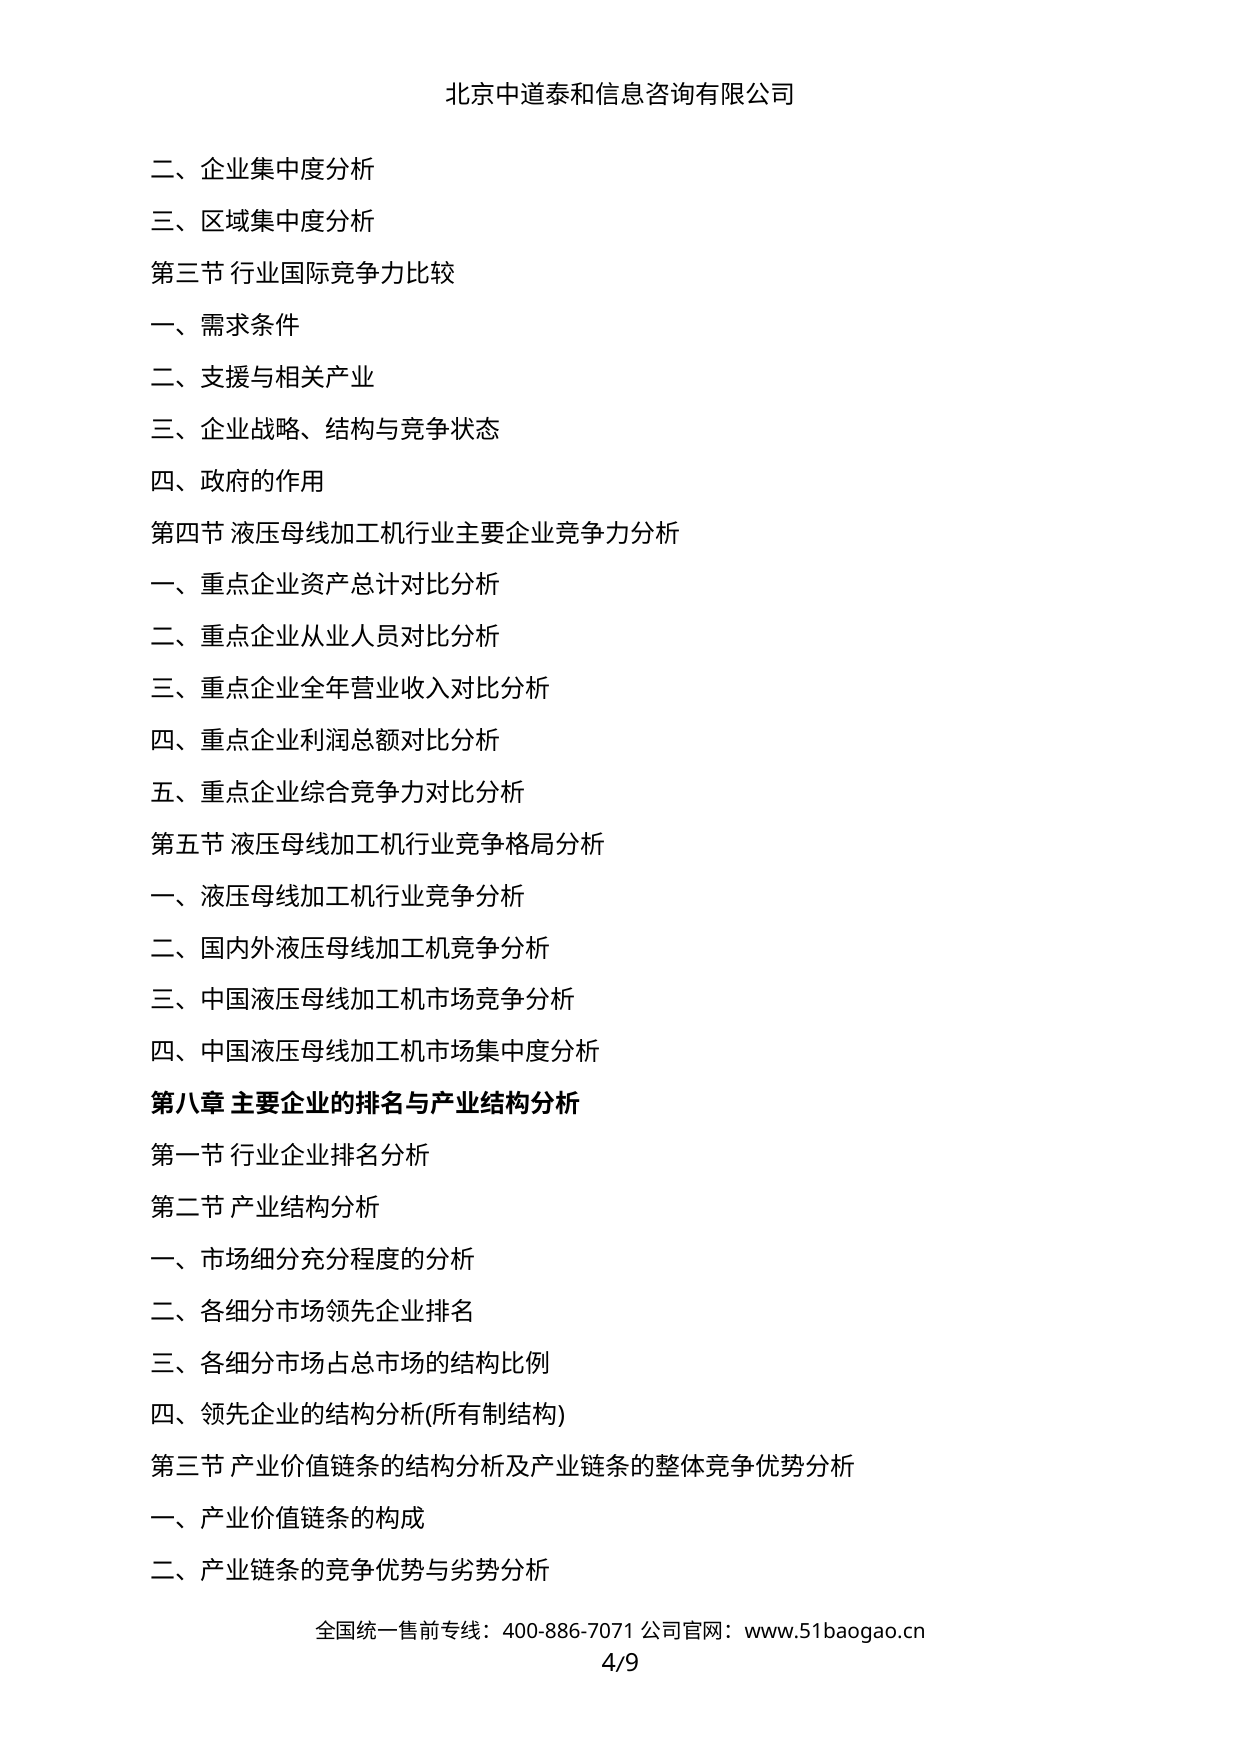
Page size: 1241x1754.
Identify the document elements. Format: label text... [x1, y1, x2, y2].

text 三、区域集中度分析 [150, 202, 1090, 238]
text 五、重点企业综合竞争力对比分析 [150, 772, 1090, 809]
text 第八章 主要企业的排名与产业结构分析 [150, 1084, 1090, 1120]
text 四、政府的作用 [150, 461, 1090, 497]
text 四、重点企业利润总额对比分析 [150, 721, 1090, 757]
text 第三节 行业国际竞争力比较 [150, 254, 1090, 290]
text 二、各细分市场领先企业排名 [150, 1291, 1090, 1327]
text 二、支援与相关产业 [150, 357, 1090, 394]
text 一、重点企业资产总计对比分析 [150, 565, 1090, 601]
text 一、产业价值链条的构成 [150, 1499, 1090, 1535]
text 第五节 液压母线加工机行业竞争格局分析 [150, 824, 1090, 861]
text 一、需求条件 [150, 306, 1090, 342]
text 二、企业集中度分析 [150, 150, 1090, 186]
text 第四节 液压母线加工机行业主要企业竞争力分析 [150, 513, 1090, 549]
text 一、液压母线加工机行业竞争分析 [150, 876, 1090, 912]
text 二、国内外液压母线加工机竞争分析 [150, 928, 1090, 964]
text 三、中国液压母线加工机市场竞争分析 [150, 980, 1090, 1016]
text 二、重点企业从业人员对比分析 [150, 617, 1090, 653]
text 二、产业链条的竞争优势与劣势分析 [150, 1551, 1090, 1587]
text 第三节 产业价值链条的结构分析及产业链条的整体竞争优势分析 [150, 1447, 1090, 1483]
text 第二节 产业结构分析 [150, 1187, 1090, 1224]
text 四、领先企业的结构分析(所有制结构) [150, 1395, 1090, 1431]
text 四、中国液压母线加工机市场集中度分析 [150, 1032, 1090, 1068]
text 三、重点企业全年营业收入对比分析 [150, 669, 1090, 705]
text 一、市场细分充分程度的分析 [150, 1239, 1090, 1276]
text 第一节 行业企业排名分析 [150, 1136, 1090, 1172]
text 三、企业战略、结构与竞争状态 [150, 409, 1090, 446]
text 三、各细分市场占总市场的结构比例 [150, 1343, 1090, 1379]
